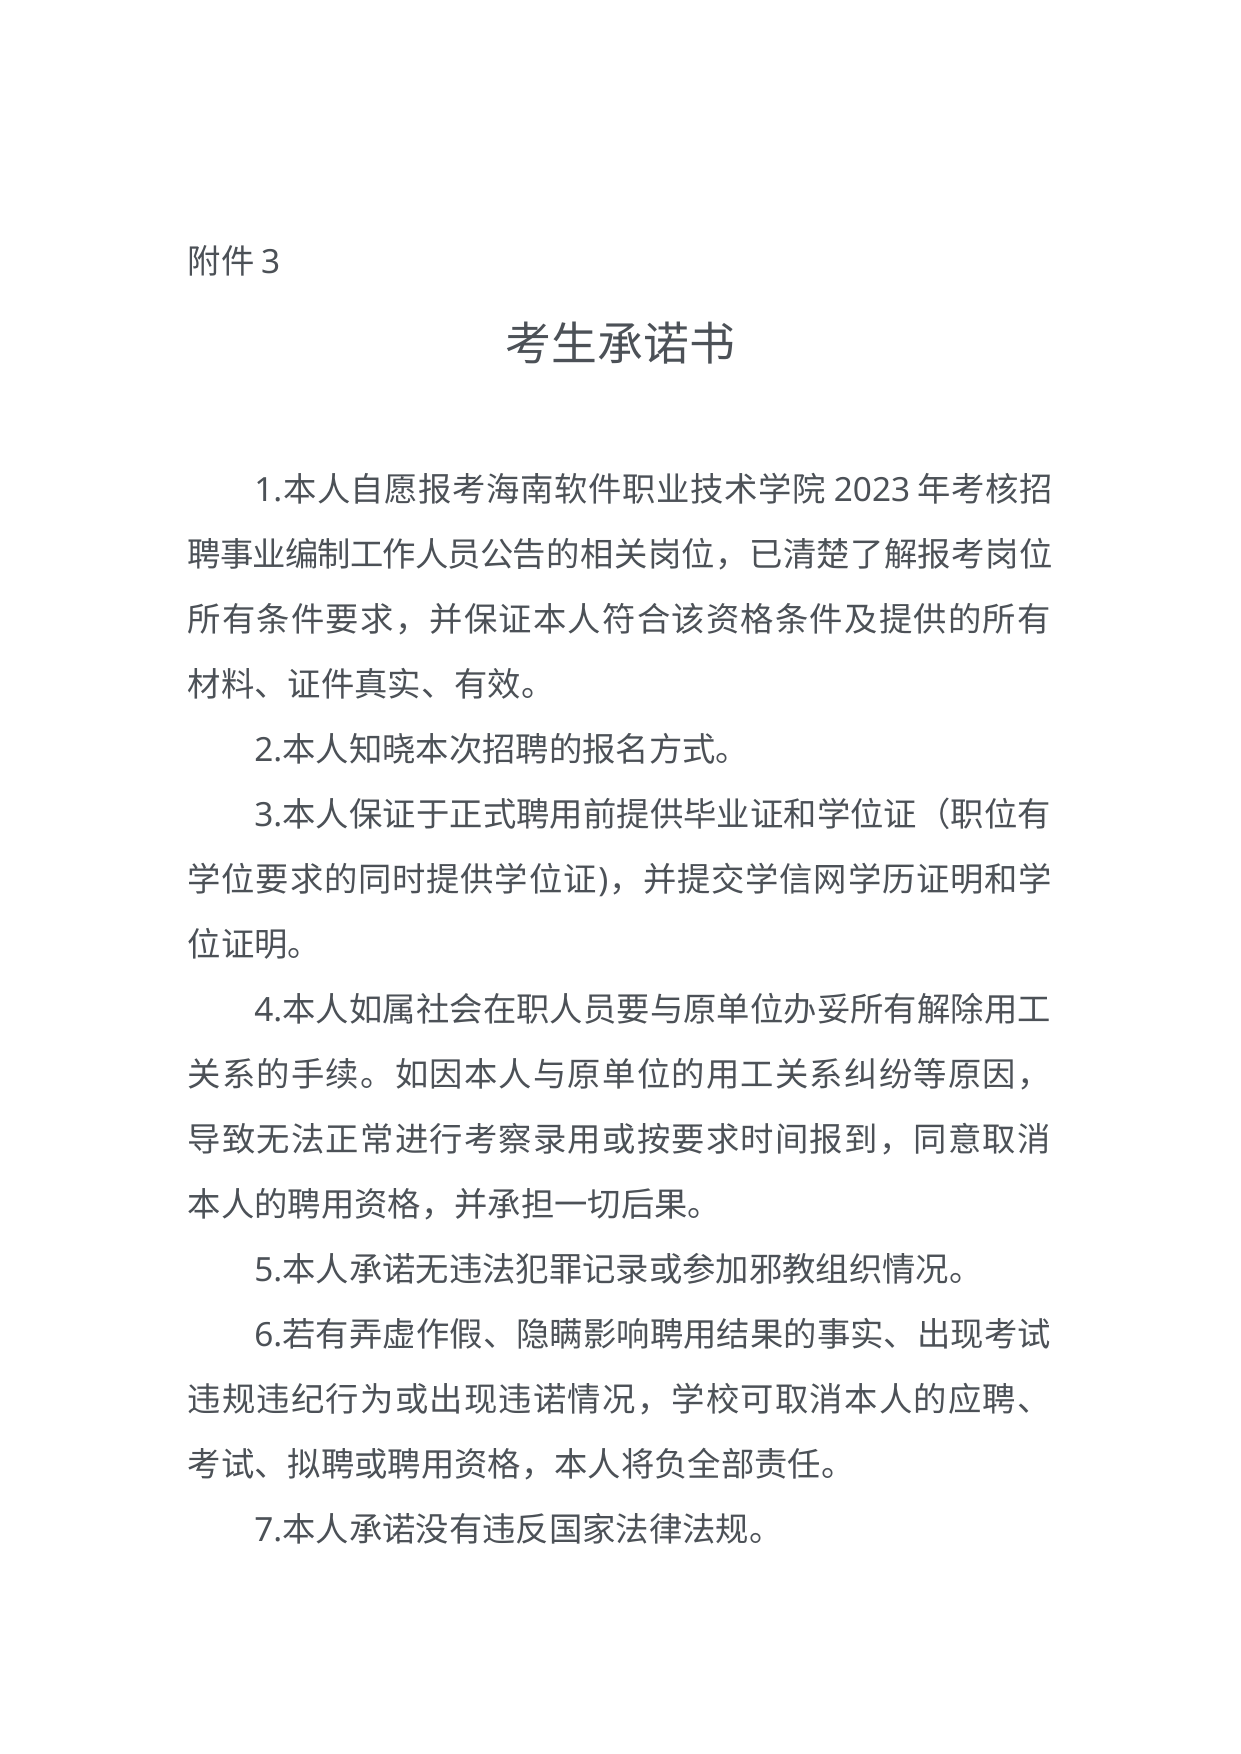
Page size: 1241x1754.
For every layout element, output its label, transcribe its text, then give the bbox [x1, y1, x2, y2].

text 考生承诺书 [187, 292, 1053, 389]
text 7.本人承诺没有违反国家法律法规。 [187, 1494, 1053, 1559]
text 4.本人如属社会在职人员要与原单位办妥所有解除用工关系的手续。如因本人与原单位的用工关系纠纷等原因，导致无法正常进行考察录用或按要求时间报到，同意取消本人的聘用资格，并承担一切后果。 [187, 974, 1053, 1234]
text 附件3 [187, 162, 1053, 292]
text 3.本人保证于正式聘用前提供毕业证和学位证（职位有学位要求的同时提供学位证)，并提交学信网学历证明和学位证明。 [187, 779, 1053, 974]
text 1.本人自愿报考海南软件职业技术学院2023年考核招聘事业编制工作人员公告的相关岗位，已清楚了解报考岗位所有条件要求，并保证本人符合该资格条件及提供的所有材料、证件真实、有效。 [187, 454, 1053, 714]
text 2.本人知晓本次招聘的报名方式。 [187, 714, 1053, 779]
text 6.若有弄虚作假、隐瞒影响聘用结果的事实、出现考试违规违纪行为或出现违诺情况，学校可取消本人的应聘、考试、拟聘或聘用资格，本人将负全部责任。 [187, 1299, 1053, 1494]
text 5.本人承诺无违法犯罪记录或参加邪教组织情况。 [187, 1234, 1053, 1299]
